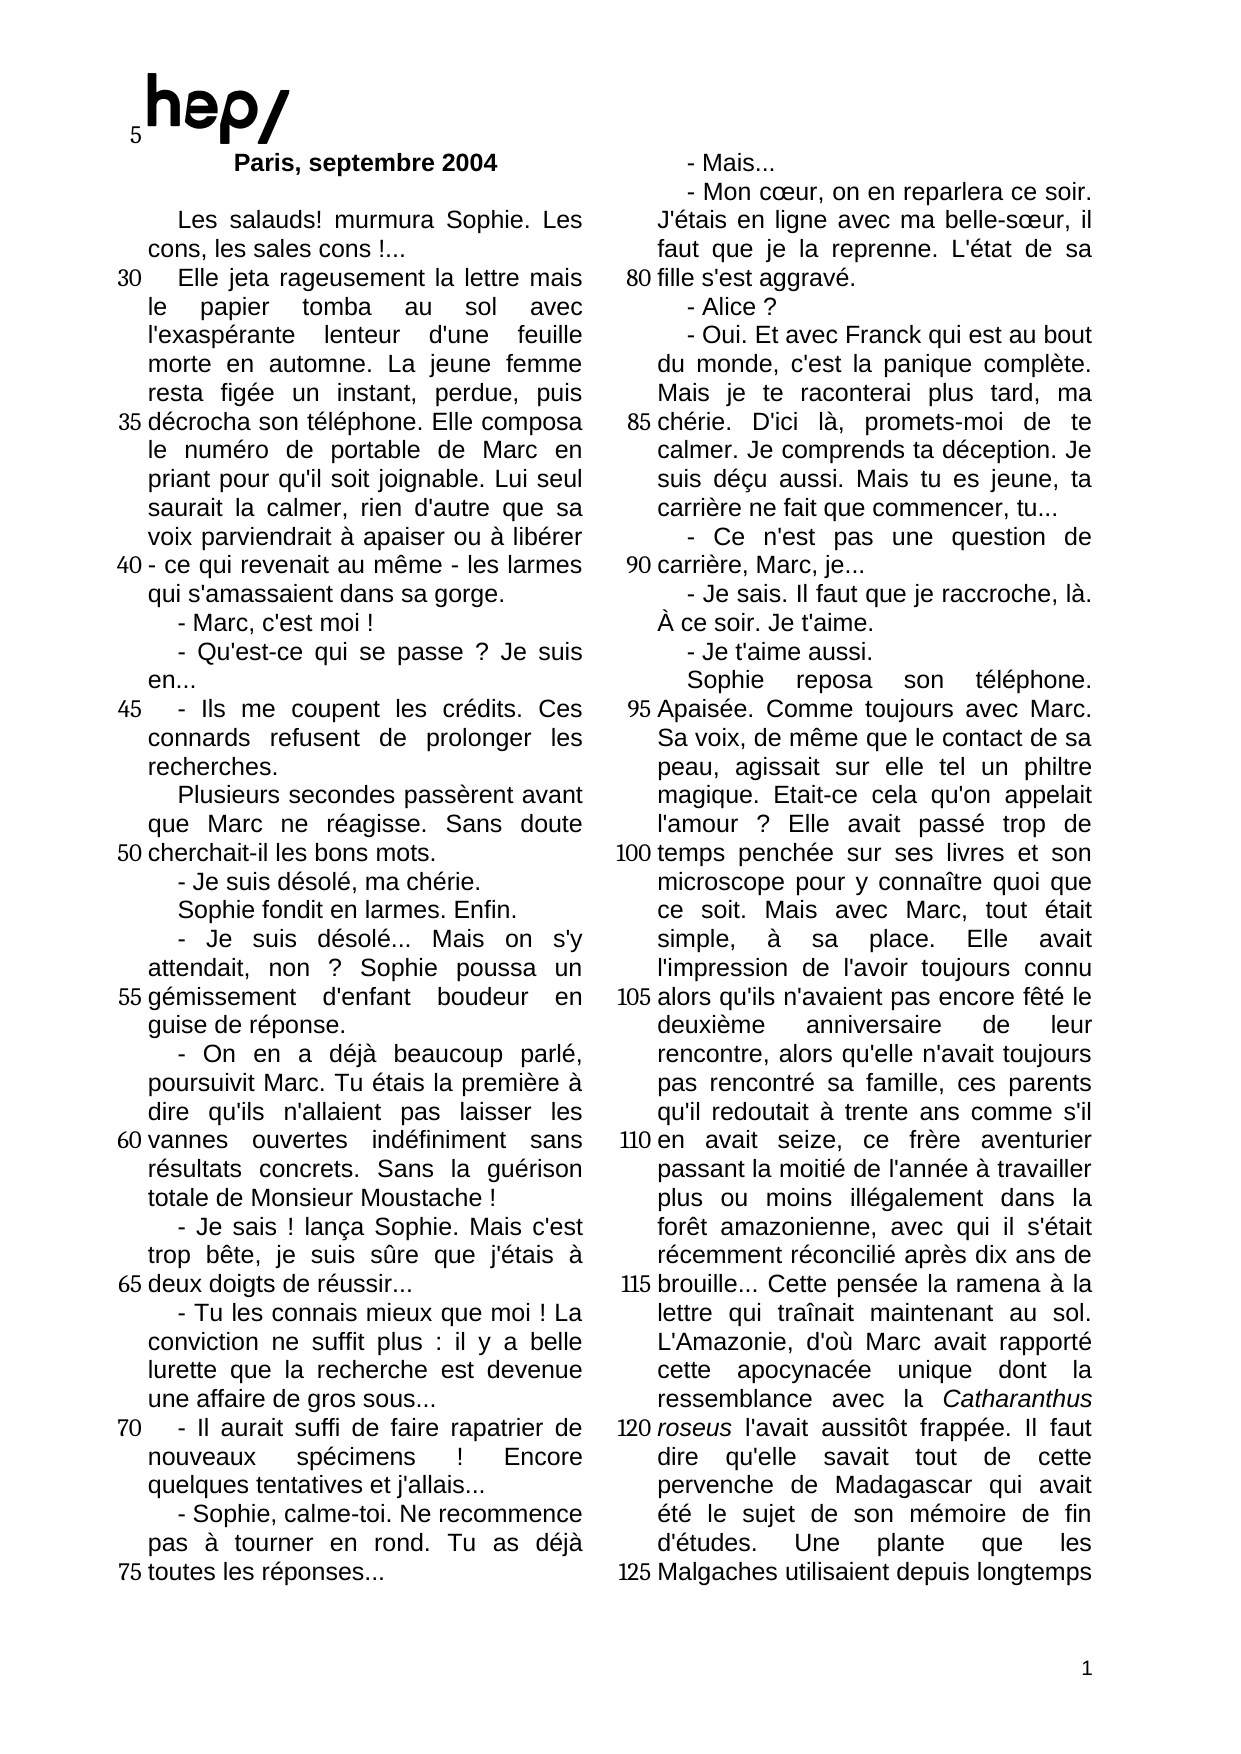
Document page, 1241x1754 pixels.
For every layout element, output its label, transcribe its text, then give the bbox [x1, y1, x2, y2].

text - Sophie, calme-toi. Ne recommence pas à tourner en rond. Tu as déjà toutes les réponses... [148, 1499, 583, 1585]
text - Je suis désolé... Mais on s'y attendait, non ? Sophie poussa un gémissement d'enfant boudeur en guise de réponse. [148, 924, 583, 1039]
text - Mon cœur, on en reparlera ce soir. J'étais en ligne avec ma belle-sœur, il faut que je la reprenne. L'état de sa fille s'est aggravé. [657, 176, 1092, 291]
text - Qu'est-ce qui se passe ? Je suis en... [148, 636, 583, 694]
text Paris, septembre 2004 [148, 148, 583, 176]
text Sophie fondit en larmes. Enfin. [148, 895, 583, 924]
text - Oui. Et avec Franck qui est au bout du monde, c'est la panique complète. Mais je te raconterai plus tard, ma chérie. D'ici là, promets-moi de te calmer. Je comprends ta déception. Je suis déçu aussi. Mais tu es jeune, ta carrière ne fait que commencer, tu... [657, 320, 1092, 521]
text - Tu les connais mieux que moi ! La conviction ne suffit plus : il y a belle lurette que la recherche est devenue une affaire de gros sous... [148, 1298, 583, 1413]
text - On en a déjà beaucoup parlé, poursuivit Marc. Tu étais la première à dire qu'ils n'allaient pas laisser les vannes ouvertes indéfiniment sans résultats concrets. Sans la guérison totale de Monsieur Moustache ! [148, 1039, 583, 1211]
text - Alice ? [657, 291, 1092, 320]
text - Je sais. Il faut que je raccroche, là. À ce soir. Je t'aime. [657, 579, 1092, 636]
picture [147, 73, 290, 144]
text - Ce n'est pas une question de carrière, Marc, je... [657, 521, 1092, 579]
text - Je suis désolé, ma chérie. [148, 866, 583, 895]
text - Mais... [657, 148, 1092, 176]
text - Je sais ! lança Sophie. Mais c'est trop bête, je suis sûre que j'étais à deux doigts de réussir... [148, 1211, 583, 1298]
text Les salauds! murmura Sophie. Les cons, les sales cons !... [148, 205, 583, 263]
text Elle jeta rageusement la lettre mais le papier tomba au sol avec l'exaspérante lenteur d'une feuille morte en automne. La jeune femme resta figée un instant, perdue, puis décrocha son téléphone. Elle composa le numéro de portable de Marc en priant pour qu'il soit joignable. Lui seul saurait la calmer, rien d'autre que sa voix parviendrait à apaiser ou à libérer - ce qui revenait au même - les larmes qui s'amassaient dans sa gorge. [148, 263, 583, 608]
text - Je t'aime aussi. [657, 636, 1092, 665]
text Plusieurs secondes passèrent avant que Marc ne réagisse. Sans doute cherchait-il les bons mots. [148, 780, 583, 866]
text - Il aurait suffi de faire rapatrier de nouveaux spécimens ! Encore quelques tentatives et j'allais... [148, 1413, 583, 1499]
text - Marc, c'est moi ! [148, 608, 583, 636]
text - Ils me coupent les crédits. Ces connards refusent de prolonger les recherches. [148, 694, 583, 780]
